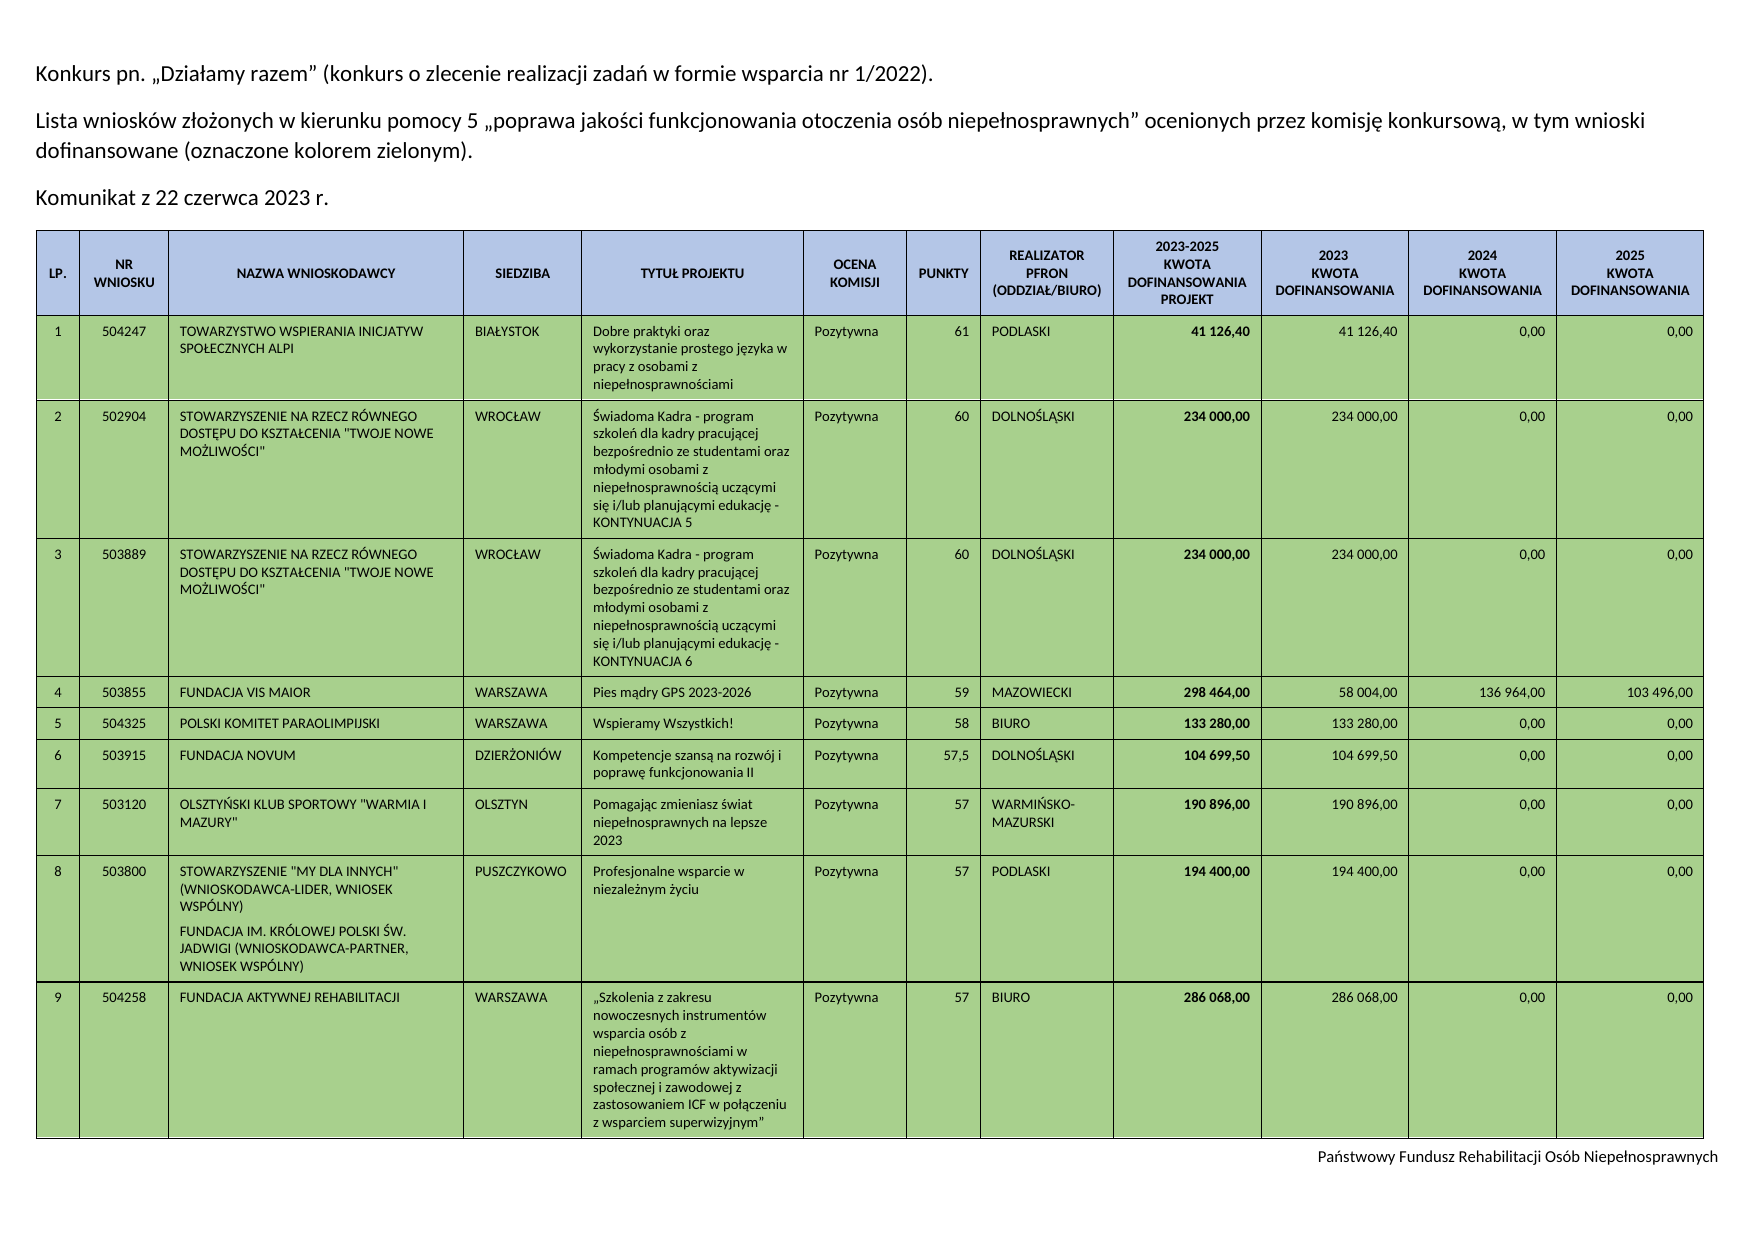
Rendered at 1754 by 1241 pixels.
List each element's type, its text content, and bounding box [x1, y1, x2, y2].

table_cell Pomagając zmieniasz świat niepełnosprawnych na lepsze 2023 [582, 789, 803, 855]
table_cell Świadoma Kadra - program szkoleń dla kadry pracującej bezpośrednio ze studentami oraz młodymi osobami z niepełnosprawnością uczącymi się i/lub planującymi edukację - KONTYNUACJA 5 [582, 401, 803, 538]
table_cell 8 [37, 856, 79, 981]
table_header LP. [37, 231, 79, 315]
table_cell 503855 [80, 677, 168, 707]
table_header 2025 KWOTA DOFINANSOWANIA [1557, 231, 1703, 315]
table_header 2023 KWOTA DOFINANSOWANIA [1262, 231, 1408, 315]
table_cell 5 [37, 708, 79, 739]
table_cell 0,00 [1557, 539, 1703, 676]
table_cell 61 [907, 316, 980, 399]
table_cell 57,5 [907, 740, 980, 788]
table_cell 57 [907, 983, 980, 1137]
table_cell 194 400,00 [1114, 856, 1261, 981]
table_cell 136 964,00 [1409, 677, 1556, 707]
text Konkurs pn. „Działamy razem” (konkurs o zlecenie realizacji zadań w formie wsparcia nr 1/2022). [35, 59, 1718, 87]
table_cell 3 [37, 539, 79, 676]
table_cell Pozytywna [804, 789, 906, 855]
table_cell 59 [907, 677, 980, 707]
table_cell FUNDACJA VIS MAIOR [169, 677, 463, 707]
table_cell WROCŁAW [464, 539, 581, 676]
table_cell Pozytywna [804, 316, 906, 399]
table_cell 0,00 [1557, 856, 1703, 981]
table_cell TOWARZYSTWO WSPIERANIA INICJATYW SPOŁECZNYCH ALPI [169, 316, 463, 399]
table_cell 0,00 [1409, 856, 1556, 981]
table_cell 234 000,00 [1262, 401, 1408, 538]
text Komunikat z 22 czerwca 2023 r. [35, 183, 1718, 211]
table_cell BIURO [981, 708, 1113, 739]
table_cell 503915 [80, 740, 168, 788]
table_header SIEDZIBA [464, 231, 581, 315]
table_cell PUSZCZYKOWO [464, 856, 581, 981]
table_cell Świadoma Kadra - program szkoleń dla kadry pracującej bezpośrednio ze studentami oraz młodymi osobami z niepełnosprawnością uczącymi się i/lub planującymi edukację - KONTYNUACJA 6 [582, 539, 803, 676]
table_cell STOWARZYSZENIE "MY DLA INNYCH" (WNIOSKODAWCA-LIDER, WNIOSEK WSPÓLNY) FUNDACJA IM. KRÓLOWEJ POLSKI ŚW. JADWIGI (WNIOSKODAWCA-PARTNER, WNIOSEK WSPÓLNY) [169, 856, 463, 981]
table_cell 286 068,00 [1262, 983, 1408, 1137]
table_cell FUNDACJA AKTYWNEJ REHABILITACJI [169, 983, 463, 1137]
table_cell Dobre praktyki oraz wykorzystanie prostego języka w pracy z osobami z niepełnosprawnościami [582, 316, 803, 399]
table_cell 0,00 [1409, 708, 1556, 739]
table_header PUNKTY [907, 231, 980, 315]
table_cell 41 126,40 [1262, 316, 1408, 399]
table_cell 1 [37, 316, 79, 399]
table_cell 104 699,50 [1262, 740, 1408, 788]
table_cell OLSZTYŃSKI KLUB SPORTOWY "WARMIA I MAZURY" [169, 789, 463, 855]
table_cell DOLNOŚLĄSKI [981, 401, 1113, 538]
table_cell 60 [907, 539, 980, 676]
table_cell 503800 [80, 856, 168, 981]
table_cell 504247 [80, 316, 168, 399]
table_cell Pozytywna [804, 856, 906, 981]
table_cell 2 [37, 401, 79, 538]
table_cell 0,00 [1557, 316, 1703, 399]
table_cell POLSKI KOMITET PARAOLIMPIJSKI [169, 708, 463, 739]
table_cell Profesjonalne wsparcie w niezależnym życiu [582, 856, 803, 981]
table_cell BIAŁYSTOK [464, 316, 581, 399]
table_cell 504325 [80, 708, 168, 739]
table_cell 58 004,00 [1262, 677, 1408, 707]
table_cell 286 068,00 [1114, 983, 1261, 1137]
table_cell 103 496,00 [1557, 677, 1703, 707]
table_cell STOWARZYSZENIE NA RZECZ RÓWNEGO DOSTĘPU DO KSZTAŁCENIA "TWOJE NOWE MOŻLIWOŚCI" [169, 539, 463, 676]
table_cell 0,00 [1557, 401, 1703, 538]
table_cell Kompetencje szansą na rozwój i poprawę funkcjonowania II [582, 740, 803, 788]
table_cell MAZOWIECKI [981, 677, 1113, 707]
table_cell 504258 [80, 983, 168, 1137]
table_cell DOLNOŚLĄSKI [981, 740, 1113, 788]
table_cell 190 896,00 [1114, 789, 1261, 855]
table_cell „Szkolenia z zakresu nowoczesnych instrumentów wsparcia osób z niepełnosprawnościami w ramach programów aktywizacji społecznej i zawodowej z zastosowaniem ICF w połączeniu z wsparciem superwizyjnym” [582, 983, 803, 1137]
table_cell Pozytywna [804, 708, 906, 739]
table_cell DOLNOŚLĄSKI [981, 539, 1113, 676]
table_cell 298 464,00 [1114, 677, 1261, 707]
table_cell 503120 [80, 789, 168, 855]
table_cell 190 896,00 [1262, 789, 1408, 855]
table_cell WARSZAWA [464, 708, 581, 739]
table_cell 0,00 [1409, 789, 1556, 855]
table_header TYTUŁ PROJEKTU [582, 231, 803, 315]
table_header REALIZATOR PFRON (ODDZIAŁ/BIURO) [981, 231, 1113, 315]
table_cell WROCŁAW [464, 401, 581, 538]
table_cell WARSZAWA [464, 677, 581, 707]
table_cell Pozytywna [804, 401, 906, 538]
table_cell 0,00 [1557, 983, 1703, 1137]
table_cell 0,00 [1409, 983, 1556, 1137]
table_cell 503889 [80, 539, 168, 676]
table_cell 502904 [80, 401, 168, 538]
table_cell 234 000,00 [1114, 539, 1261, 676]
table_cell 0,00 [1557, 708, 1703, 739]
table_cell DZIERŻONIÓW [464, 740, 581, 788]
table_cell Pozytywna [804, 677, 906, 707]
table_cell 0,00 [1557, 789, 1703, 855]
table_cell WARSZAWA [464, 983, 581, 1137]
table_cell 41 126,40 [1114, 316, 1261, 399]
table_header 2024 KWOTA DOFINANSOWANIA [1409, 231, 1556, 315]
table_cell 0,00 [1409, 401, 1556, 538]
table_cell 0,00 [1409, 740, 1556, 788]
table_cell 9 [37, 983, 79, 1137]
table_cell 0,00 [1557, 740, 1703, 788]
table_header OCENA KOMISJI [804, 231, 906, 315]
table_cell 0,00 [1409, 316, 1556, 399]
table_cell 234 000,00 [1262, 539, 1408, 676]
table_cell 104 699,50 [1114, 740, 1261, 788]
table_header NAZWA WNIOSKODAWCY [169, 231, 463, 315]
table_cell BIURO [981, 983, 1113, 1137]
table_header NR WNIOSKU [80, 231, 168, 315]
table_cell 7 [37, 789, 79, 855]
table_cell PODLASKI [981, 856, 1113, 981]
table_header 2023-2025 KWOTA DOFINANSOWANIA PROJEKT [1114, 231, 1261, 315]
table_cell Pies mądry GPS 2023-2026 [582, 677, 803, 707]
table_cell 234 000,00 [1114, 401, 1261, 538]
table_cell 57 [907, 856, 980, 981]
table_cell Pozytywna [804, 983, 906, 1137]
table_cell 0,00 [1409, 539, 1556, 676]
table_cell 58 [907, 708, 980, 739]
table_cell 57 [907, 789, 980, 855]
table_cell STOWARZYSZENIE NA RZECZ RÓWNEGO DOSTĘPU DO KSZTAŁCENIA "TWOJE NOWE MOŻLIWOŚCI" [169, 401, 463, 538]
table_cell PODLASKI [981, 316, 1113, 399]
table_cell 133 280,00 [1114, 708, 1261, 739]
table_cell OLSZTYN [464, 789, 581, 855]
table_cell 4 [37, 677, 79, 707]
text Lista wniosków złożonych w kierunku pomocy 5 „poprawa jakości funkcjonowania otoczenia osób niepełnosprawnych” ocenionych przez komisję konkursową, w tym wnioski dofinansowane (oznaczone kolorem zielonym). [35, 106, 1718, 164]
table_cell Pozytywna [804, 740, 906, 788]
table_cell Wspieramy Wszystkich! [582, 708, 803, 739]
table_cell WARMIŃSKO-MAZURSKI [981, 789, 1113, 855]
table_cell 133 280,00 [1262, 708, 1408, 739]
table_cell 6 [37, 740, 79, 788]
table_cell FUNDACJA NOVUM [169, 740, 463, 788]
table_cell 194 400,00 [1262, 856, 1408, 981]
table_cell 60 [907, 401, 980, 538]
table_cell Pozytywna [804, 539, 906, 676]
